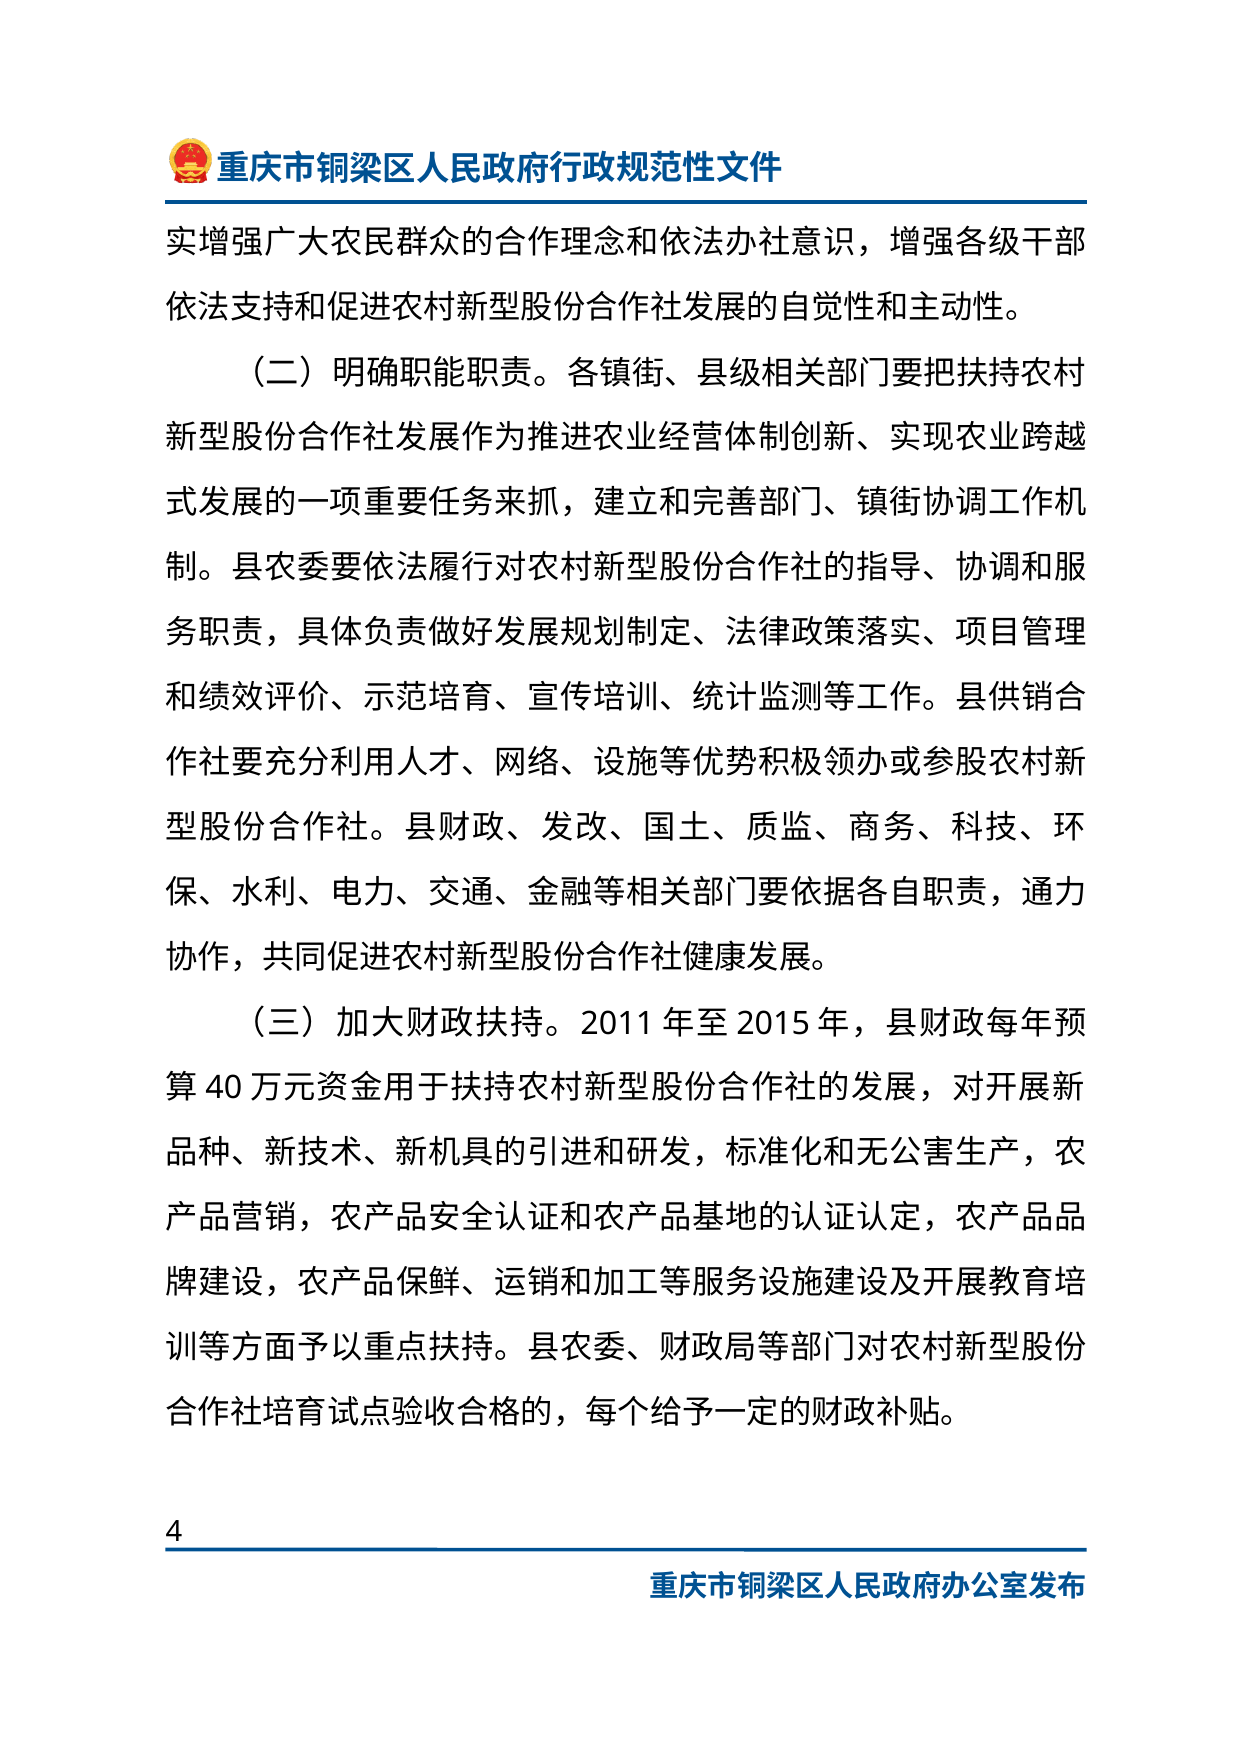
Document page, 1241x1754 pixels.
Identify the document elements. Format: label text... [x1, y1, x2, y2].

picture [165, 136, 216, 187]
text （二）明确职能职责。各镇街、县级相关部门要把扶持农村新型股份合作社发展作为推进农业经营体制创新、实现农业跨越式发展的一项重要任务来抓，建立和完善部门、镇街协调工作机制。县农委要依法履行对农村新型股份合作社的指导、协调和服务职责，具体负责做好发展规划制定、法律政策落实、项目管理和绩效评价、示范培育、宣传培训、统计监测等工作。县供销合作社要充分利用人才、网络、设施等优势积极领办或参股农村新型股份合作社。县财政、发改、国土、质监、商务、科技、环保、水利、电力、交通、金融等相关部门要依据各自职责，通力协作，共同促进农村新型股份合作社健康发展。 [165, 337, 1087, 987]
text （一）加大宣传力度。各镇街、县级相关部门要把农村新型股份合作社相关知识作为农村宣传教育的重要组成部分，积极采取广播、电视、网络、远程教育等多种形式，加大宣传力度，切实增强广大农民群众的合作理念和依法办社意识，增强各级干部依法支持和促进农村新型股份合作社发展的自觉性和主动性。 [165, 207, 1087, 337]
text （三）加大财政扶持。2011年至2015年，县财政每年预算40万元资金用于扶持农村新型股份合作社的发展，对开展新品种、新技术、新机具的引进和研发，标准化和无公害生产，农产品营销，农产品安全认证和农产品基地的认证认定，农产品品牌建设，农产品保鲜、运销和加工等服务设施建设及开展教育培训等方面予以重点扶持。县农委、财政局等部门对农村新型股份合作社培育试点验收合格的，每个给予一定的财政补贴。 [165, 987, 1087, 1442]
